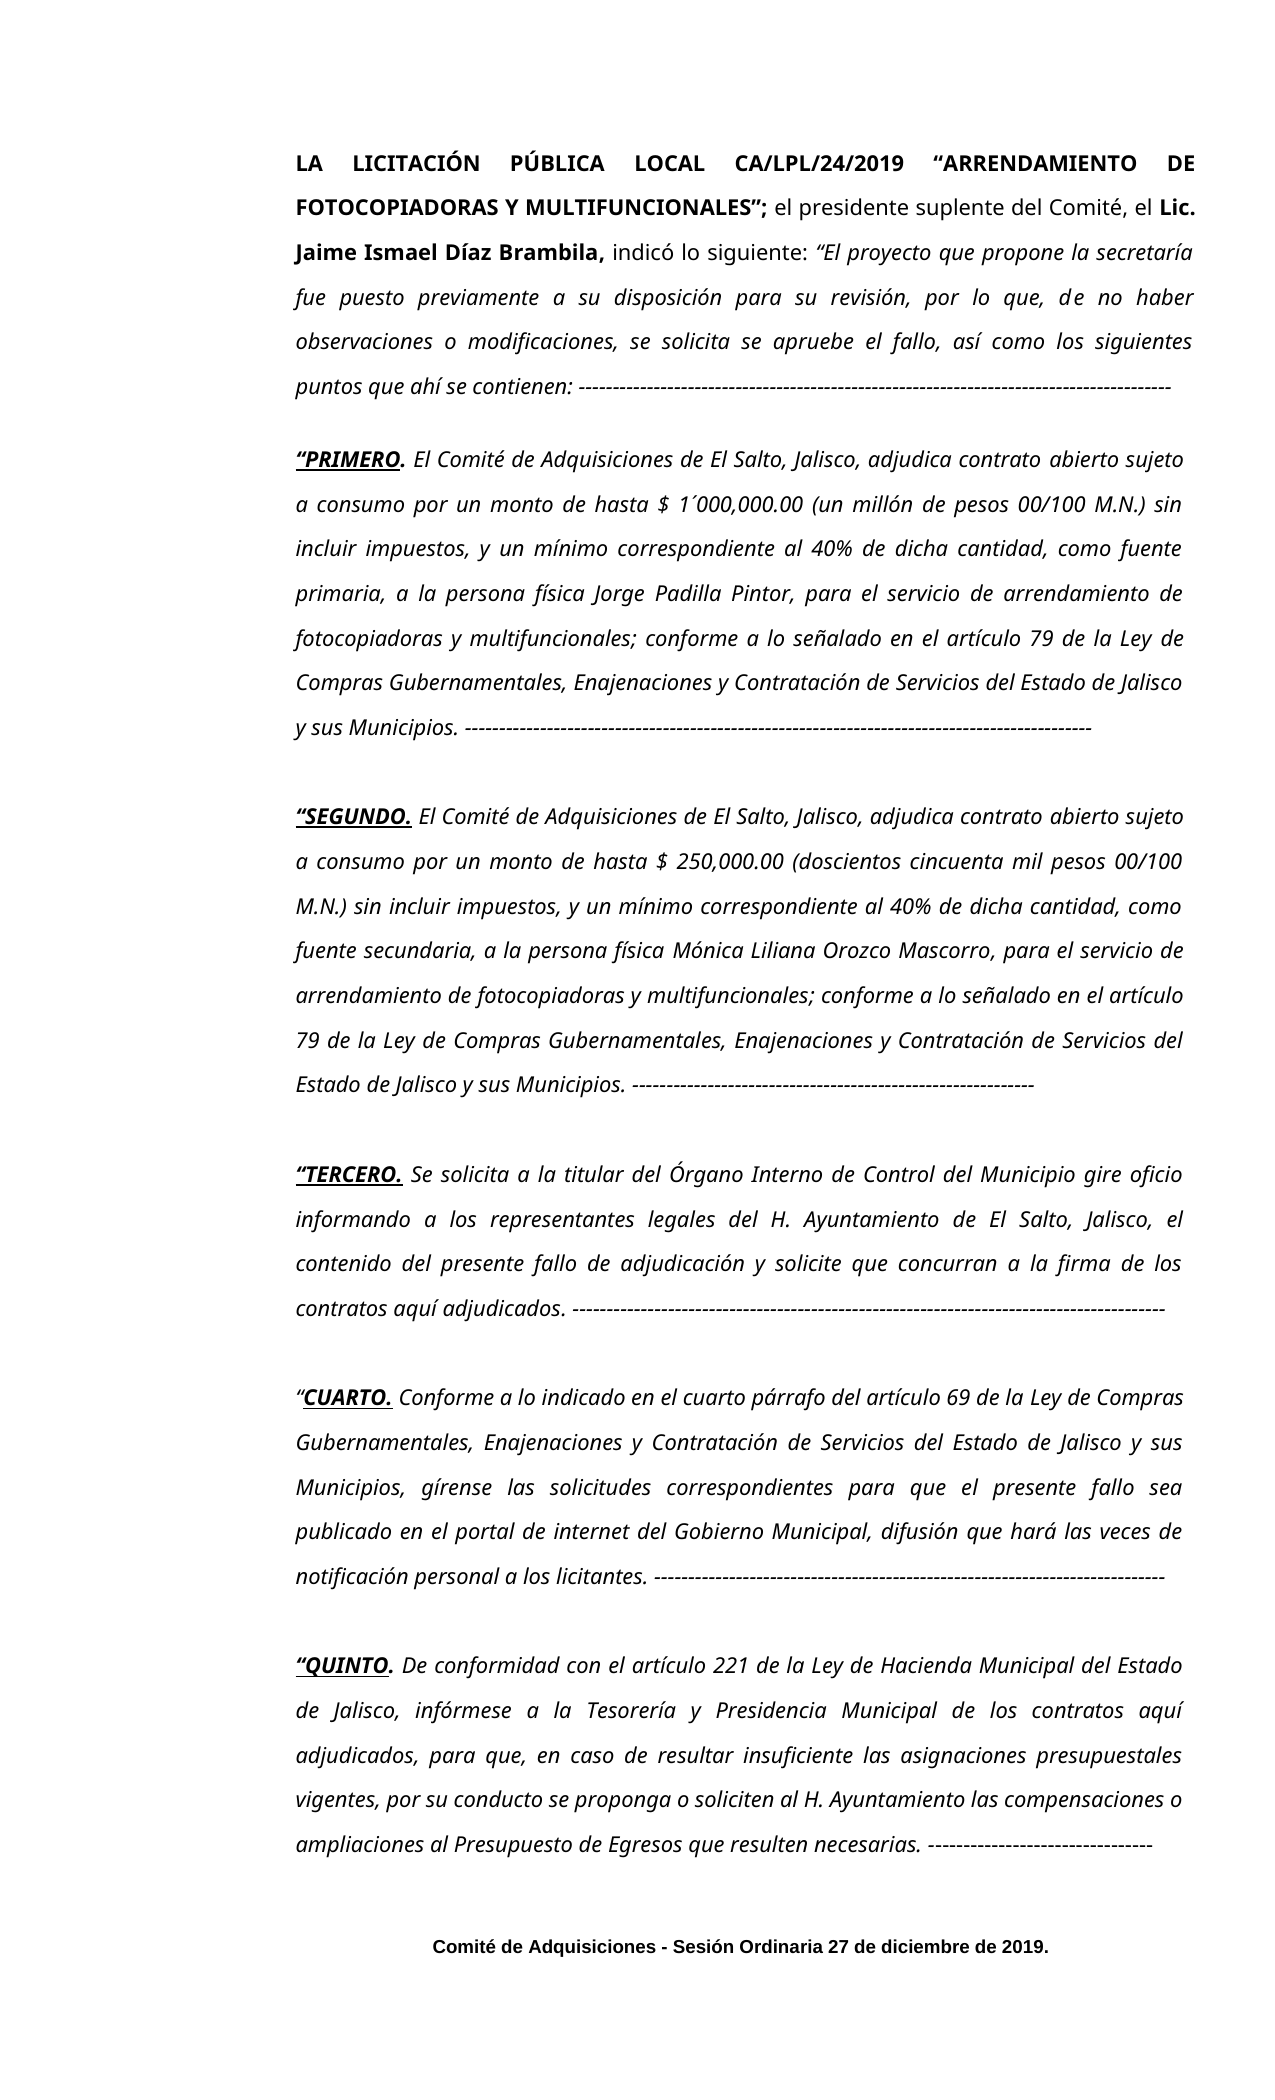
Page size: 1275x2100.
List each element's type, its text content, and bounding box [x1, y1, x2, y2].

text “QUINTO. De conformidad con el artículo 221 de la Ley de Hacienda Municipal del Estado de Jalisco, infórmese a la Tesorería y Presidencia Municipal de los contratos aquí adjudicados, para que, en caso de resultar insuficiente las asignaciones presupuestales vigentes, por su conducto se proponga o soliciten al H. Ayuntamiento las compensaciones o ampliaciones al Presupuesto de Egresos que resulten necesarias. -------------------------------- [295, 1650, 1186, 1859]
text “TERCERO. Se solicita a la titular del Órgano Interno de Control del Municipio gire oficio informando a los representantes legales del H. Ayuntamiento de El Salto, Jalisco, el contenido del presente fallo de adjudicación y solicite que concurran a la firma de los contratos aquí adjudicados. --------------------------------------------------------------------------------------- [295, 1159, 1186, 1323]
text “PRIMERO. El Comité de Adquisiciones de El Salto, Jalisco, adjudica contrato abierto sujeto a consumo por un monto de hasta $ 1´000,000.00 (un millón de pesos 00/100 M.N.) sin incluir impuestos, y un mínimo correspondiente al 40% de dicha cantidad, como fuente primaria, a la persona física Jorge Padilla Pintor, para el servicio de arrendamiento de fotocopiadoras y multifuncionales; conforme a lo señalado en el artículo 79 de la Ley de Compras Gubernamentales, Enajenaciones y Contratación de Servicios del Estado de Jalisco y sus Municipios. -------------------------------------------------------------------------------------------- [295, 444, 1186, 742]
text “SEGUNDO. El Comité de Adquisiciones de El Salto, Jalisco, adjudica contrato abierto sujeto a consumo por un monto de hasta $ 250,000.00 (doscientos cincuenta mil pesos 00/100 M.N.) sin incluir impuestos, y un mínimo correspondiente al 40% de dicha cantidad, como fuente secundaria, a la persona física Mónica Liliana Orozco Mascorro, para el servicio de arrendamiento de fotocopiadoras y multifuncionales; conforme a lo señalado en el artículo 79 de la Ley de Compras Gubernamentales, Enajenaciones y Contratación de Servicios del Estado de Jalisco y sus Municipios. ----------------------------------------------------------- [295, 801, 1186, 1099]
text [295, 148, 1196, 401]
text “CUARTO. Conforme a lo indicado en el cuarto párrafo del artículo 69 de la Ley de Compras Gubernamentales, Enajenaciones y Contratación de Servicios del Estado de Jalisco y sus Municipios, gírense las solicitudes correspondientes para que el presente fallo sea publicado en el portal de internet del Gobierno Municipal, difusión que hará las veces de notificación personal a los licitantes. --------------------------------------------------------------------------- [295, 1382, 1186, 1591]
